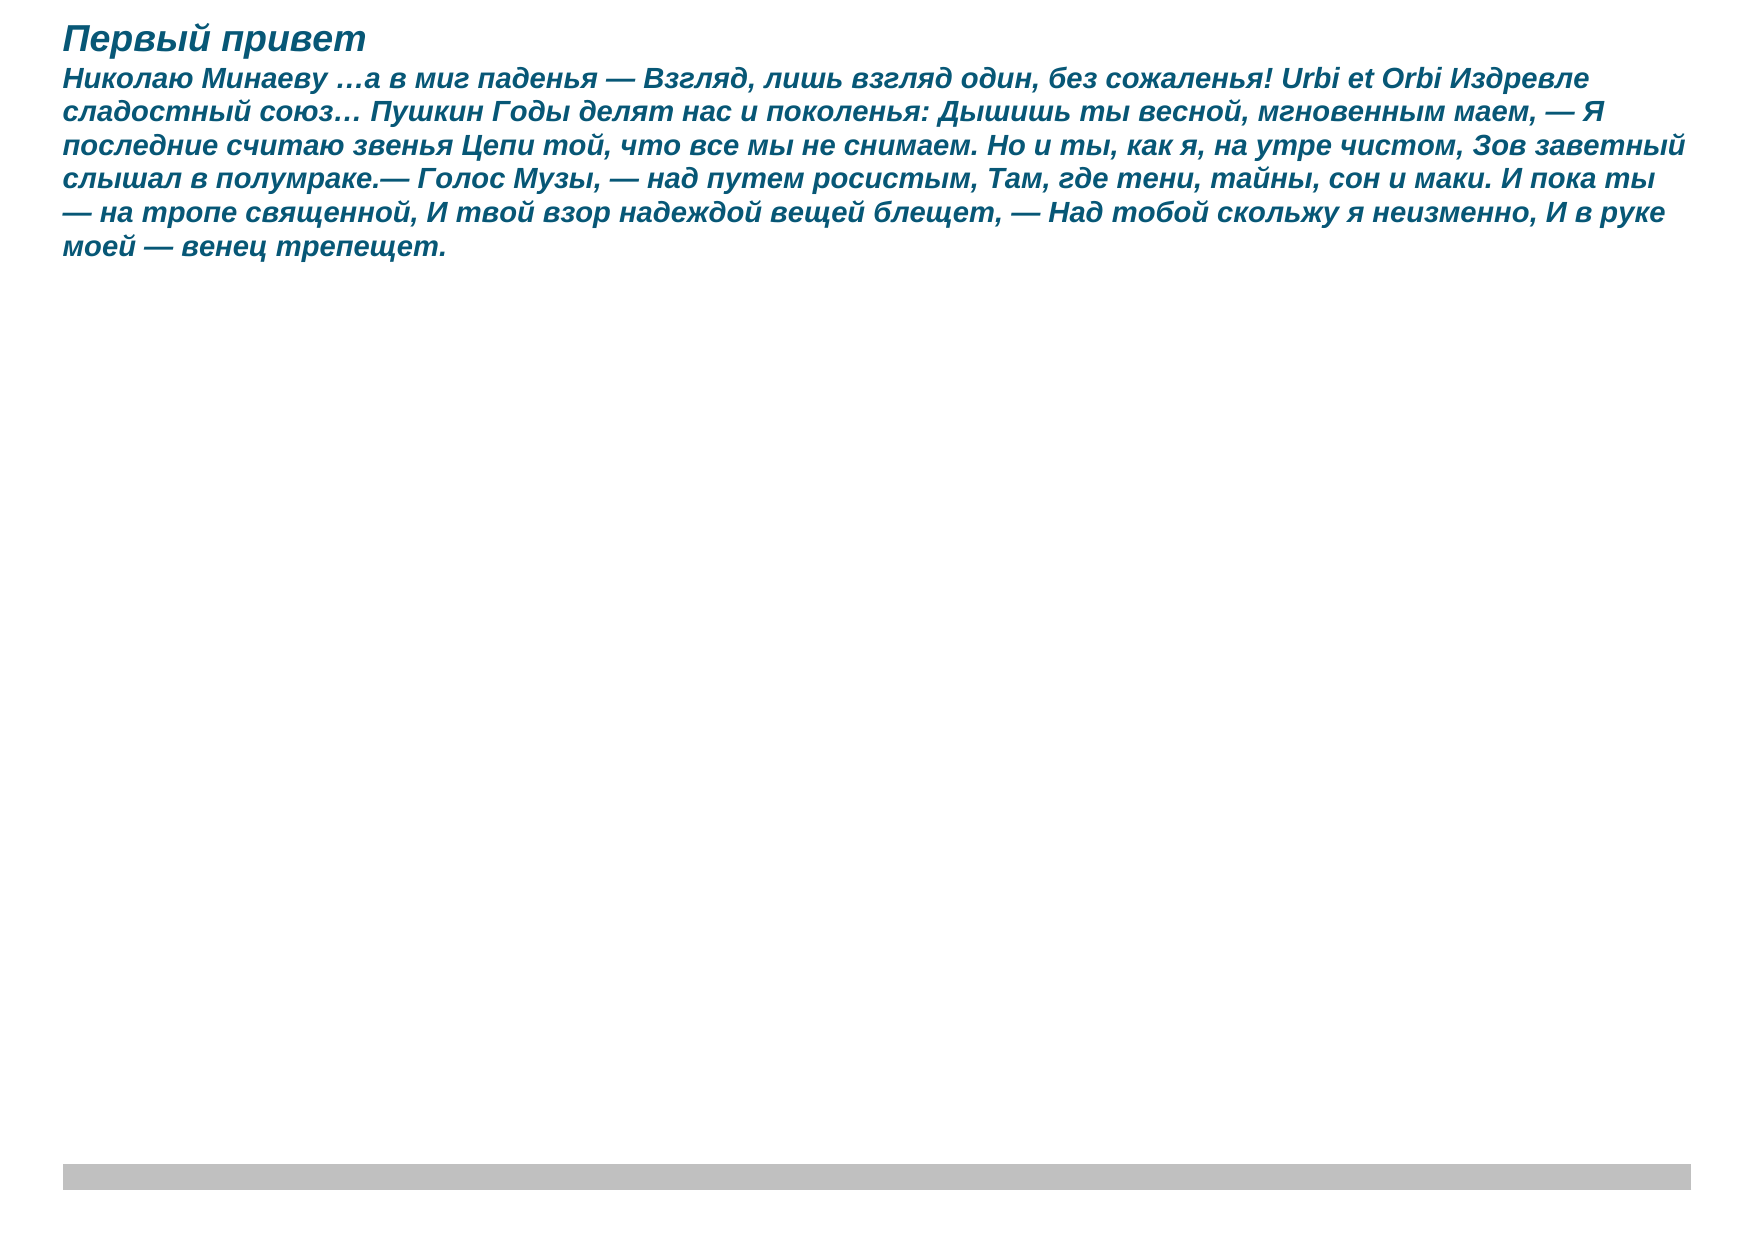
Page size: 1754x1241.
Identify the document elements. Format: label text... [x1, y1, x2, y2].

text Николаю Минаеву [62, 61, 1691, 262]
subtitle Первый привет [62, 17, 1691, 60]
